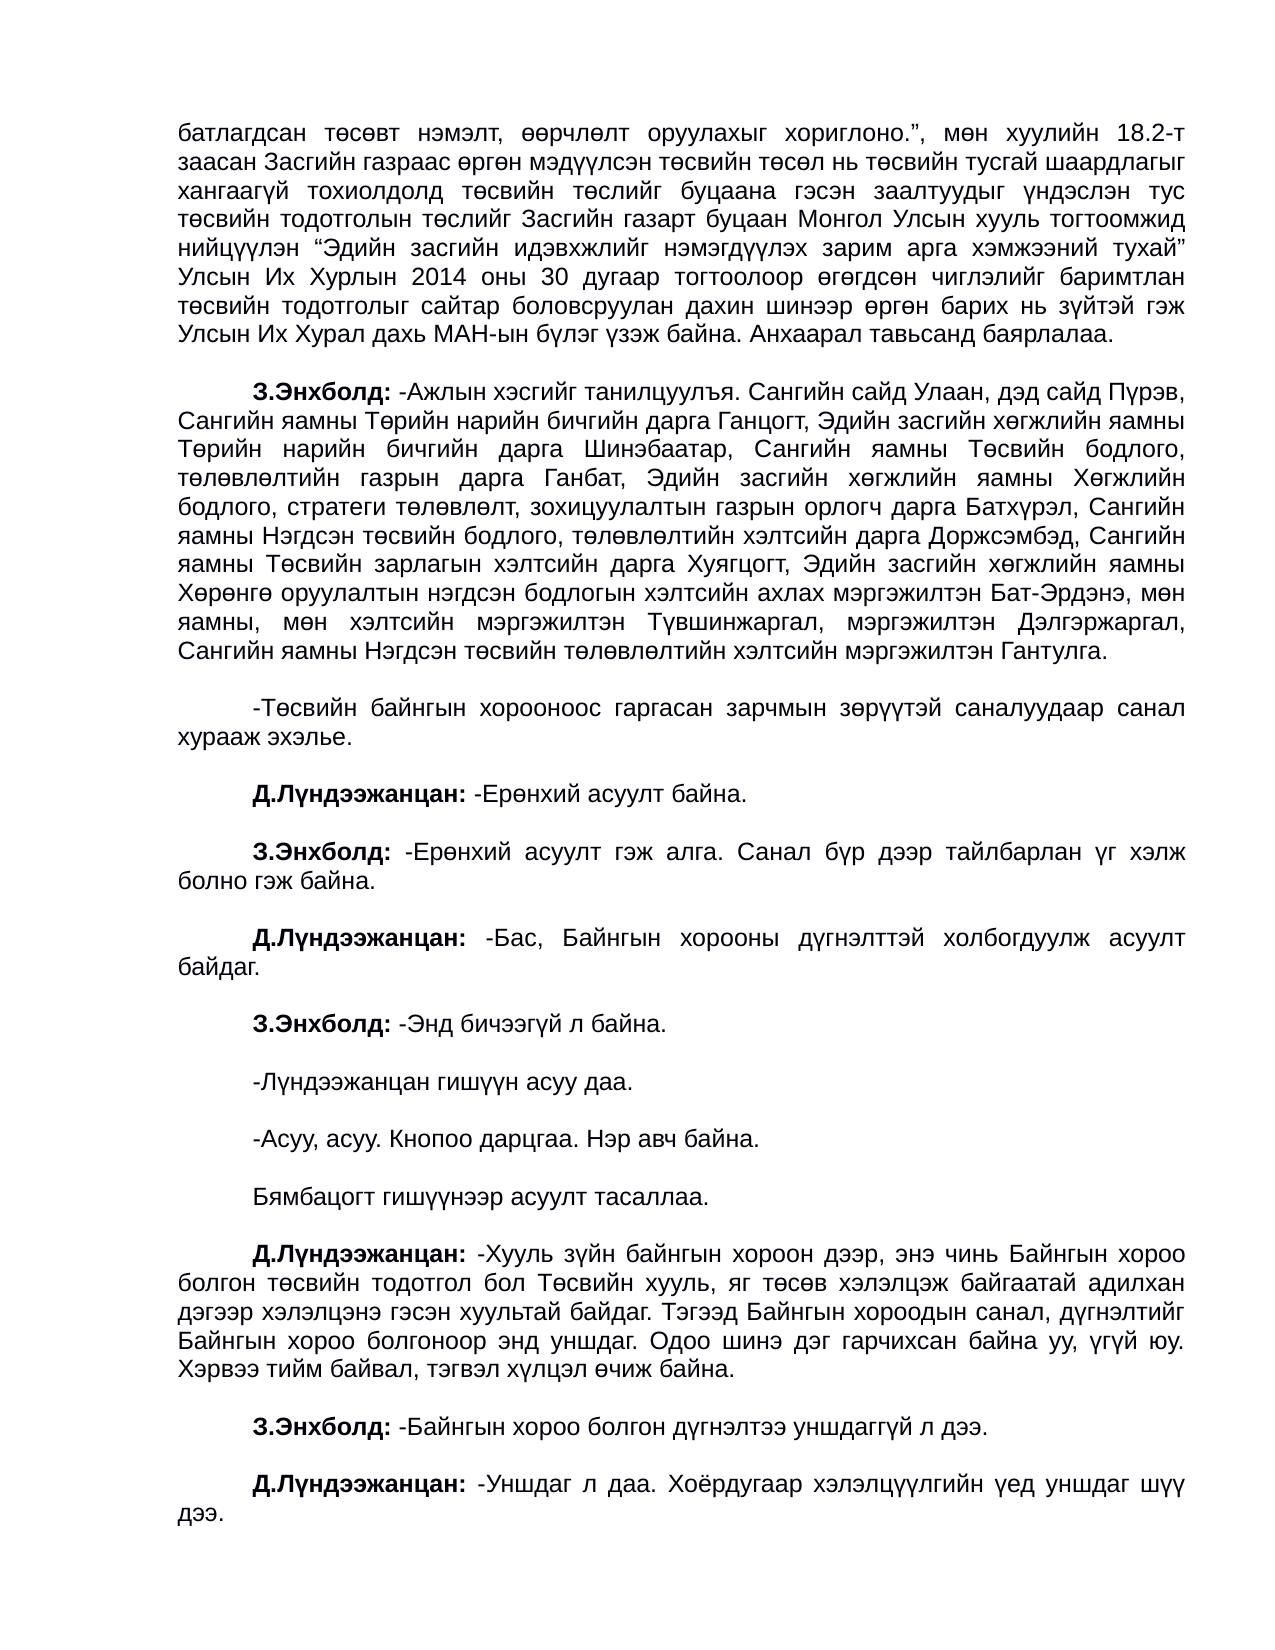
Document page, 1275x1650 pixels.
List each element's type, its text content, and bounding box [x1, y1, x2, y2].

text Д.Лүндээжанцан: -Уншдаг л даа. Хоёрдугаар хэлэлцүүлгийн үед уншдаг шүү дээ. [177, 1469, 1186, 1527]
text -Төсвийн байнгын хорооноос гаргасан зарчмын зөрүүтэй саналуудаар санал хурааж эхэлье. [177, 693, 1186, 751]
text З.Энхболд: -Ерөнхий асуулт гэж алга. Санал бүр дээр тайлбарлан үг хэлж болно гэж байна. [177, 837, 1186, 894]
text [177, 118, 1186, 348]
text -Лүндээжанцан гишүүн асуу даа. [177, 1067, 1186, 1096]
text -Асуу, асуу. Кнопоо дарцгаа. Нэр авч байна. [177, 1124, 1186, 1153]
text З.Энхболд: -Энд бичээгүй л байна. [177, 1009, 1186, 1038]
text З.Энхболд: -Байнгын хороо болгон дүгнэлтээ уншдаггүй л дээ. [177, 1412, 1186, 1441]
text Бямбацогт гишүүнээр асуулт тасаллаа. [177, 1182, 1186, 1211]
text Д.Лүндээжанцан: -Ерөнхий асуулт байна. [177, 779, 1186, 808]
text Д.Лүндээжанцан: -Хууль зүйн байнгын хороон дээр, энэ чинь Байнгын хороо болгон төсвийн тодотгол бол Төсвийн хууль, яг төсөв хэлэлцэж байгаатай адилхан дэгээр хэлэлцэнэ гэсэн хуультай байдаг. Тэгээд Байнгын хороодын санал, дүгнэлтийг Байнгын хороо болгоноор энд уншдаг. Одоо шинэ дэг гарчихсан байна уу, үгүй юу. Хэрвээ тийм байвал, тэгвэл хүлцэл өчиж байна. [177, 1239, 1186, 1383]
text З.Энхболд: -Ажлын хэсгийг танилцуулъя. Сангийн сайд Улаан, дэд сайд Пүрэв, Сангийн яамны Төрийн нарийн бичгийн дарга Ганцогт, Эдийн засгийн хөгжлийн яамны Төрийн нарийн бичгийн дарга Шинэбаатар, Сангийн яамны Төсвийн бодлого, төлөвлөлтийн газрын дарга Ганбат, Эдийн засгийн хөгжлийн яамны Хөгжлийн бодлого, стратеги төлөвлөлт, зохицуулалтын газрын орлогч дарга Батхүрэл, Сангийн яамны Нэгдсэн төсвийн бодлого, төлөвлөлтийн хэлтсийн дарга Доржсэмбэд, Сангийн яамны Төсвийн зарлагын хэлтсийн дарга Хуягцогт, Эдийн засгийн хөгжлийн яамны Хөрөнгө оруулалтын нэгдсэн бодлогын хэлтсийн ахлах мэргэжилтэн Бат-Эрдэнэ, мөн яамны, мөн хэлтсийн мэргэжилтэн Түвшинжаргал, мэргэжилтэн Дэлгэржаргал, Сангийн яамны Нэгдсэн төсвийн төлөвлөлтийн хэлтсийн мэргэжилтэн Гантулга. [177, 377, 1186, 664]
text Д.Лүндээжанцан: -Бас, Байнгын хорооны дүгнэлттэй холбогдуулж асуулт байдаг. [177, 923, 1186, 981]
